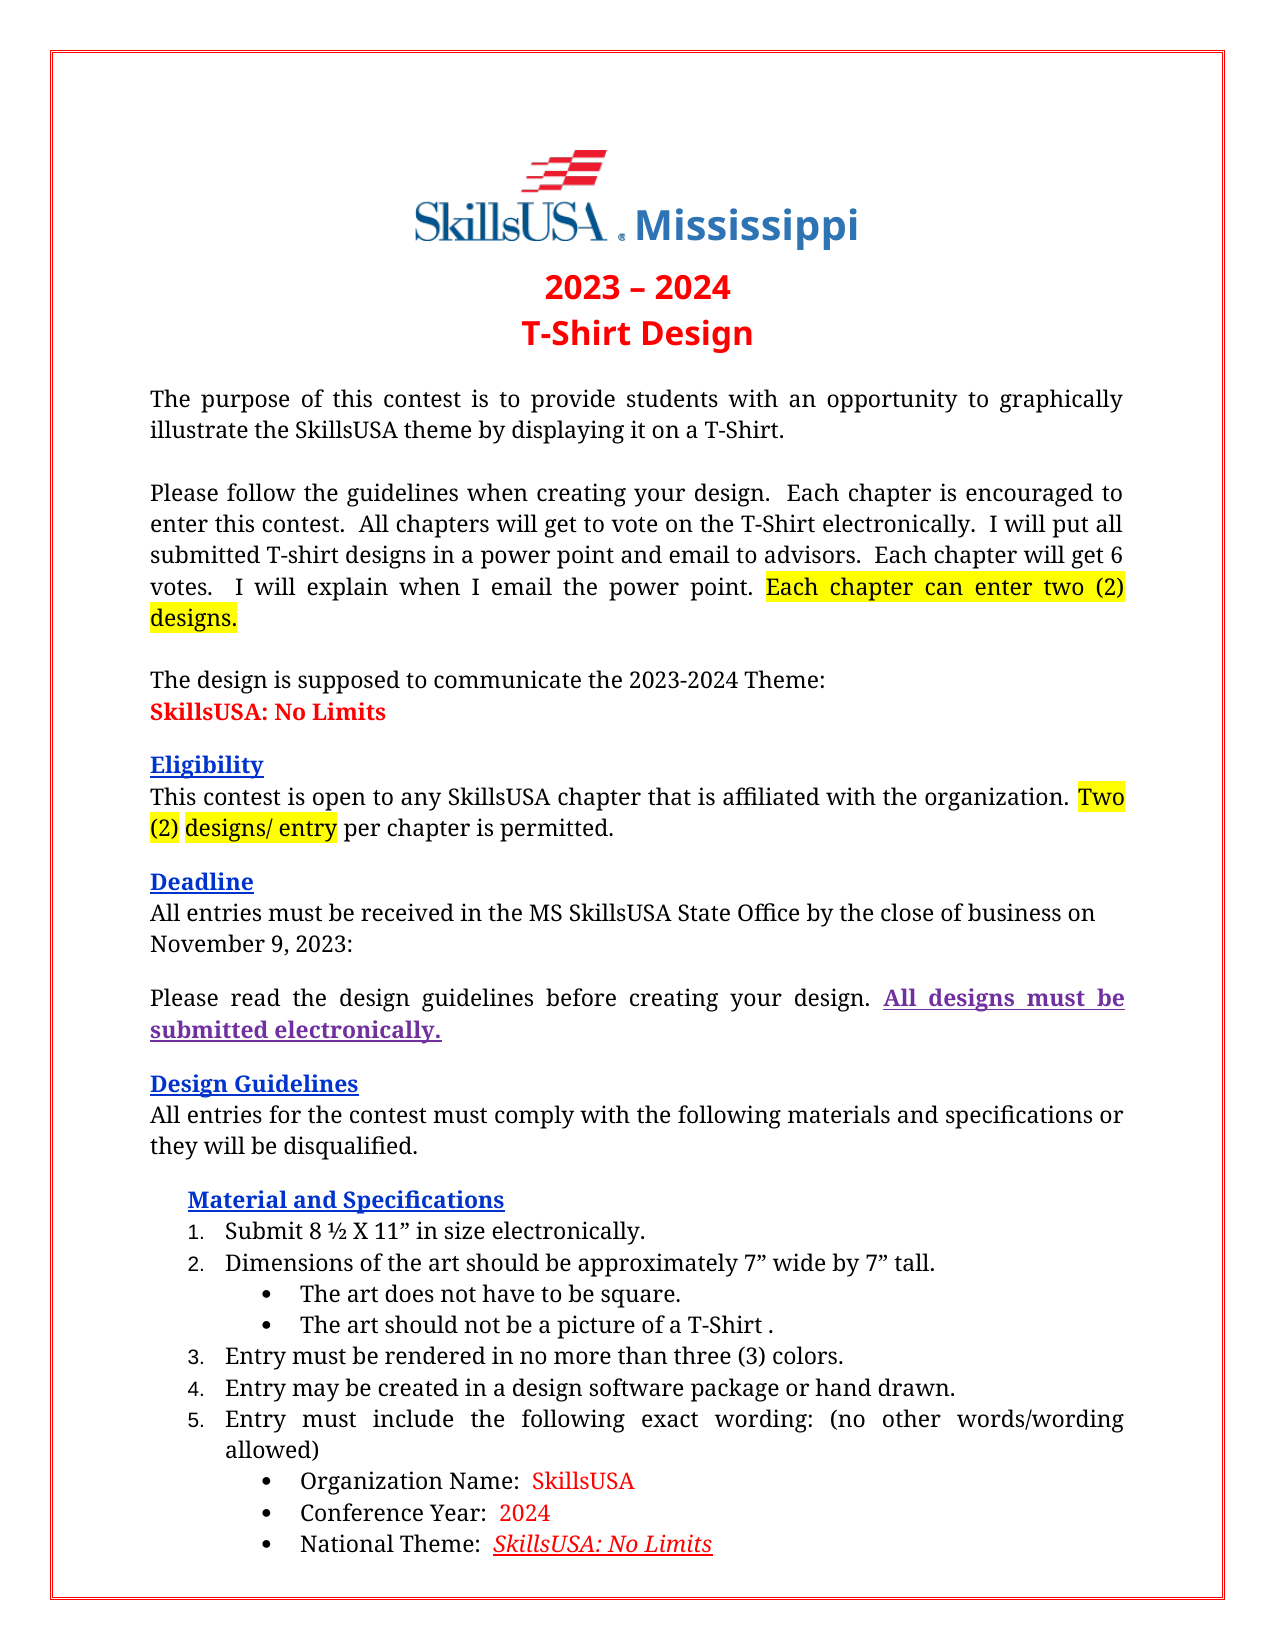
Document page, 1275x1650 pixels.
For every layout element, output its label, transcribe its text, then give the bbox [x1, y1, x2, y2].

list Dimensions of the art should be approximately 7” wide by 7” tall. [187, 1247, 1125, 1278]
text T-Shirt Design [150, 309, 1125, 355]
text All entries for the contest must comply with the following materials and specifications or they will be disqualified. [150, 1099, 1125, 1161]
text Please read the design guidelines before creating your design. All designs must be submitted electronically. [150, 982, 1125, 1045]
text 2023 – 2024 [150, 264, 1125, 309]
text Deadline [150, 866, 1125, 897]
list Organization Name: SkillsUSA [262, 1465, 1125, 1497]
text The design is supposed to communicate the 2023-2024 Theme: [150, 664, 1125, 696]
list Conference Year: 2024 [262, 1497, 1125, 1528]
text Material and Specifications [150, 1184, 1125, 1215]
list Entry may be created in a design software package or hand drawn. [187, 1372, 1125, 1403]
list The art does not have to be square. [262, 1278, 1125, 1309]
list Entry must include the following exact wording: (no other words/wording allowed) [187, 1403, 1125, 1465]
picture [415, 150, 625, 241]
text Mississippi [150, 150, 1125, 253]
list Submit 8 ½ X 11” in size electronically. [187, 1215, 1125, 1247]
text Eligibility [150, 749, 1125, 781]
text Design Guidelines [150, 1068, 1125, 1099]
text All entries must be received in the MS SkillsUSA State Office by the close of business on [150, 897, 1125, 928]
text SkillsUSA: No Limits [150, 696, 1125, 727]
text The purpose of this contest is to provide students with an opportunity to graphically illustrate the SkillsUSA theme by displaying it on a T-Shirt. [150, 383, 1125, 446]
text Please follow the guidelines when creating your design. Each chapter is encouraged to enter this contest. All chapters will get to vote on the T-Shirt electronically. I will put all submitted T-shirt designs in a power point and email to advisors. Each chapter will get 6 votes. I will explain when I email the power point. Each chapter can enter two (2) designs. [150, 477, 1125, 633]
text This contest is open to any SkillsUSA chapter that is affiliated with the organization. Two (2) designs/ entry per chapter is permitted. [150, 781, 1125, 843]
text November 9, 2023: [150, 928, 1125, 960]
list Entry must be rendered in no more than three (3) colors. [187, 1340, 1125, 1372]
list The art should not be a picture of a T-Shirt . [262, 1309, 1125, 1340]
list National Theme: SkillsUSA: No Limits [262, 1528, 1125, 1559]
